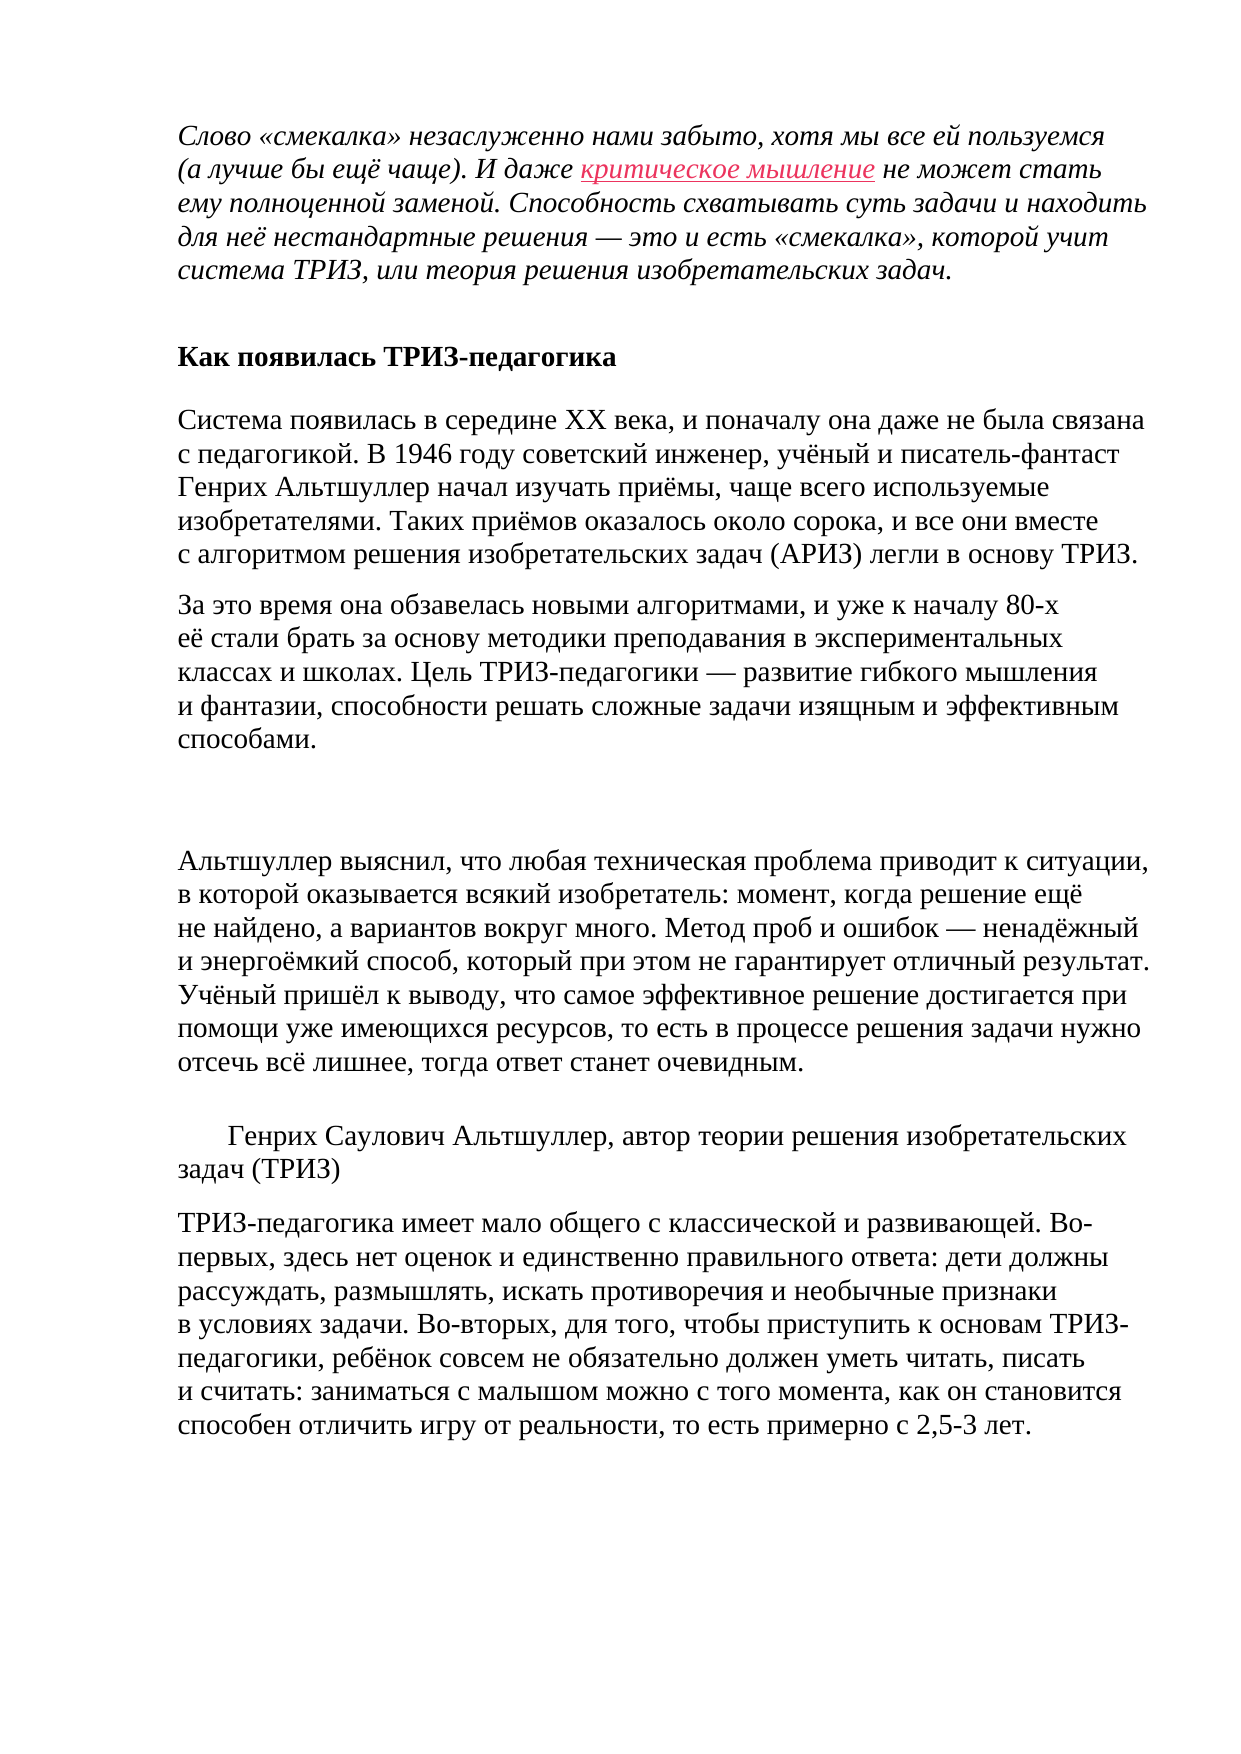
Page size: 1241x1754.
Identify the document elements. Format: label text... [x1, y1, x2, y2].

text Слово «смекалка» незаслуженно нами забыто, хотя мы все ей пользуемся (а лучше бы ещё чаще). И даже критическое мышление не может стать ему полноценной заменой. Способность схватывать суть задачи и находить для неё нестандартные решения — это и есть «смекалка», которой учит система ТРИЗ, или теория решения изобретательских задач. [177, 118, 1152, 286]
text Система появилась в середине XX века, и поначалу она даже не была связана с педагогикой. В 1946 году советский инженер, учёный и писатель-фантаст Генрих Альтшуллер начал изучать приёмы, чаще всего используемые изобретателями. Таких приёмов оказалось около сорока, и все они вместе с алгоритмом решения изобретательских задач (АРИЗ) легли в основу ТРИЗ. [177, 402, 1152, 570]
text Альтшуллер выяснил, что любая техническая проблема приводит к ситуации, в которой оказывается всякий изобретатель: момент, когда решение ещё не найдено, а вариантов вокруг много. Метод проб и ошибок — ненадёжный и энергоёмкий способ, который при этом не гарантирует отличный результат. Учёный пришёл к выводу, что самое эффективное решение достигается при помощи уже имеющихся ресурсов, то есть в процессе решения задачи нужно отсечь всё лишнее, тогда ответ станет очевидным. [177, 843, 1152, 1078]
text За это время она обзавелась новыми алгоритмами, и уже к началу 80-х её стали брать за основу методики преподавания в экспериментальных классах и школах. Цель ТРИЗ-педагогики — развитие гибкого мышления и фантазии, способности решать сложные задачи изящным и эффективным способами. [177, 587, 1152, 755]
text Генрих Саулович Альтшуллер, автор теории решения изобретательских задач (ТРИЗ) [177, 1095, 1152, 1185]
text Как появилась ТРИЗ-педагогика [177, 339, 1152, 372]
text ТРИЗ-педагогика имеет мало общего с классической и развивающей. Во-первых, здесь нет оценок и единственно правильного ответа: дети должны рассуждать, размышлять, искать противоречия и необычные признаки в условиях задачи. Во-вторых, для того, чтобы приступить к основам ТРИЗ-педагогики, ребёнок совсем не обязательно должен уметь читать, писать и считать: заниматься с малышом можно с того момента, как он становится способен отличить игру от реальности, то есть примерно с 2,5-3 лет. [177, 1206, 1152, 1440]
